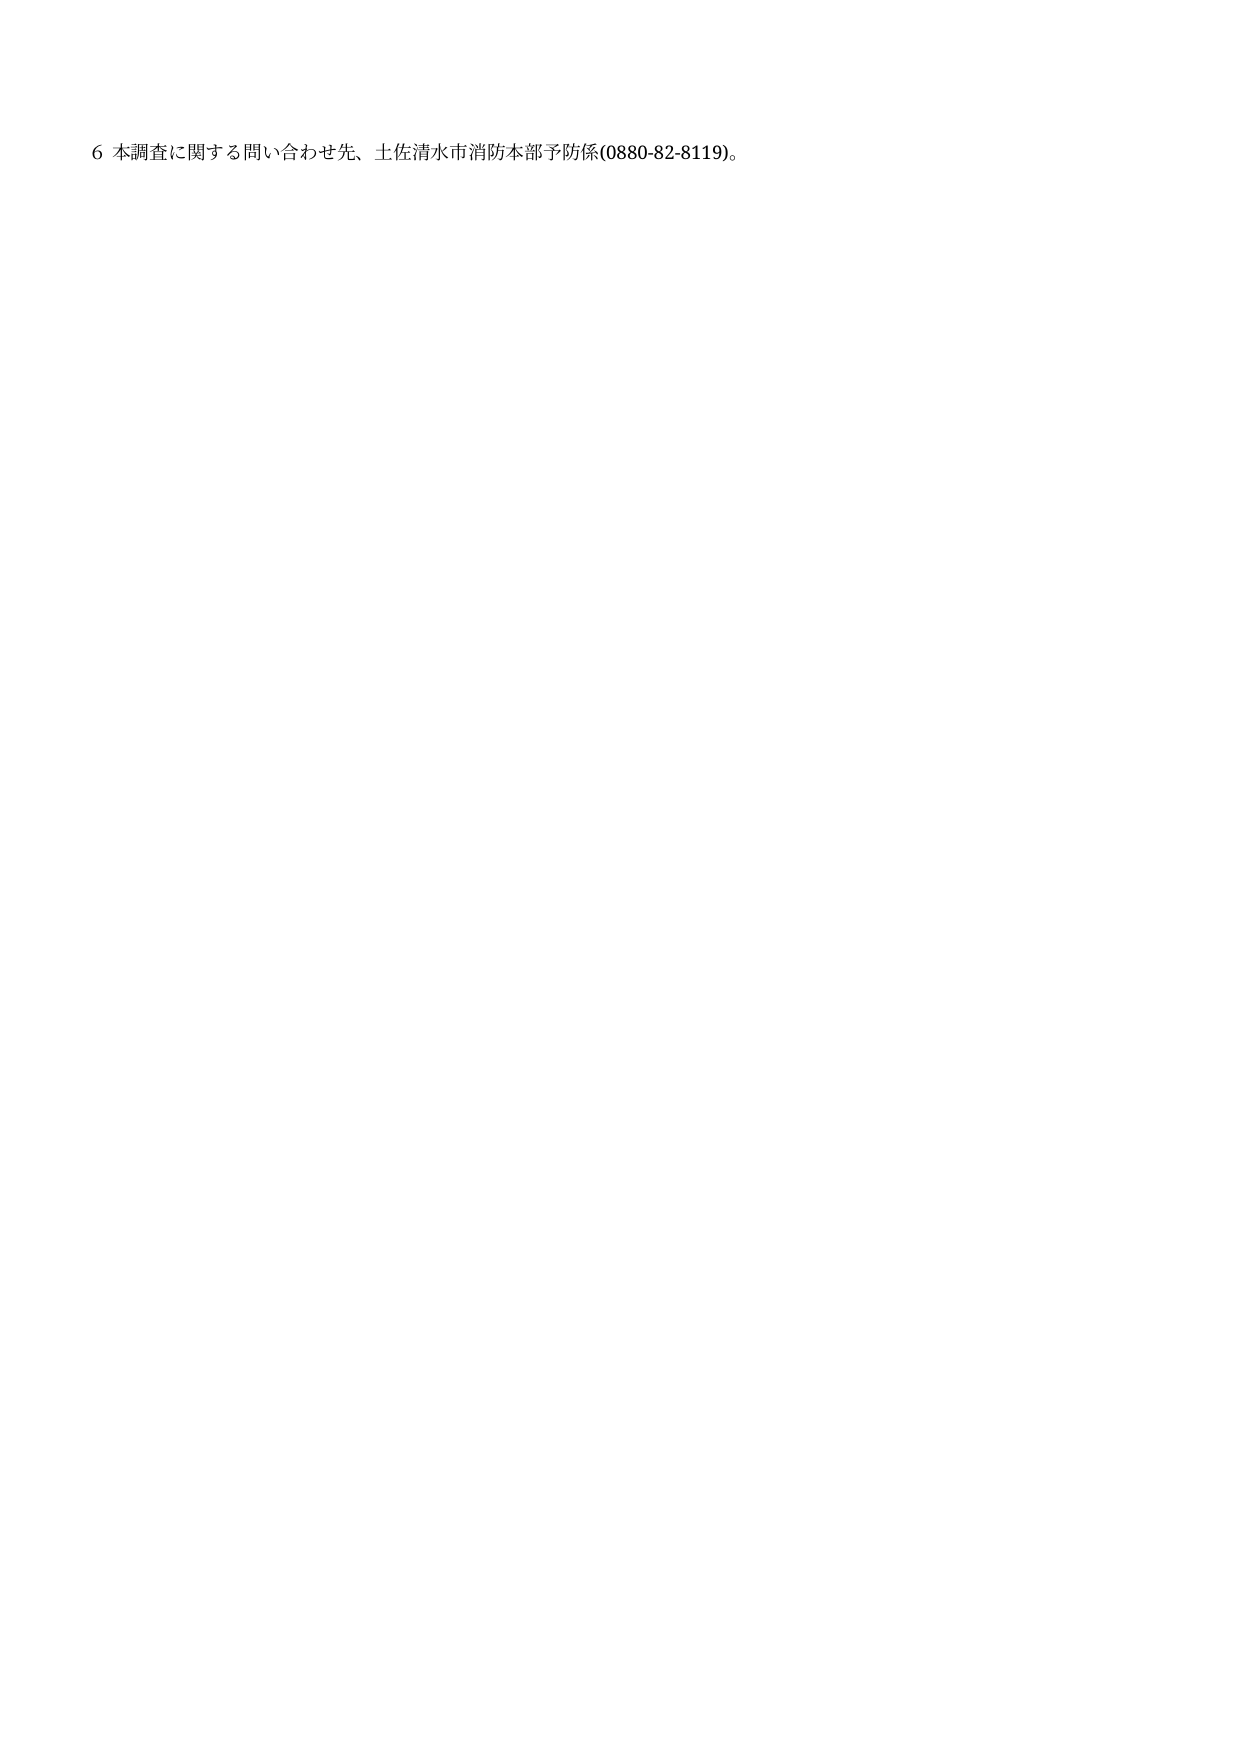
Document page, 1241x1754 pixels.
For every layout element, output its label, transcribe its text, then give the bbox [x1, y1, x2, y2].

text ６ 本調査に関する問い合わせ先、土佐清水市消防本部予防係(0880-82-8119)。 [88, 132, 1149, 172]
